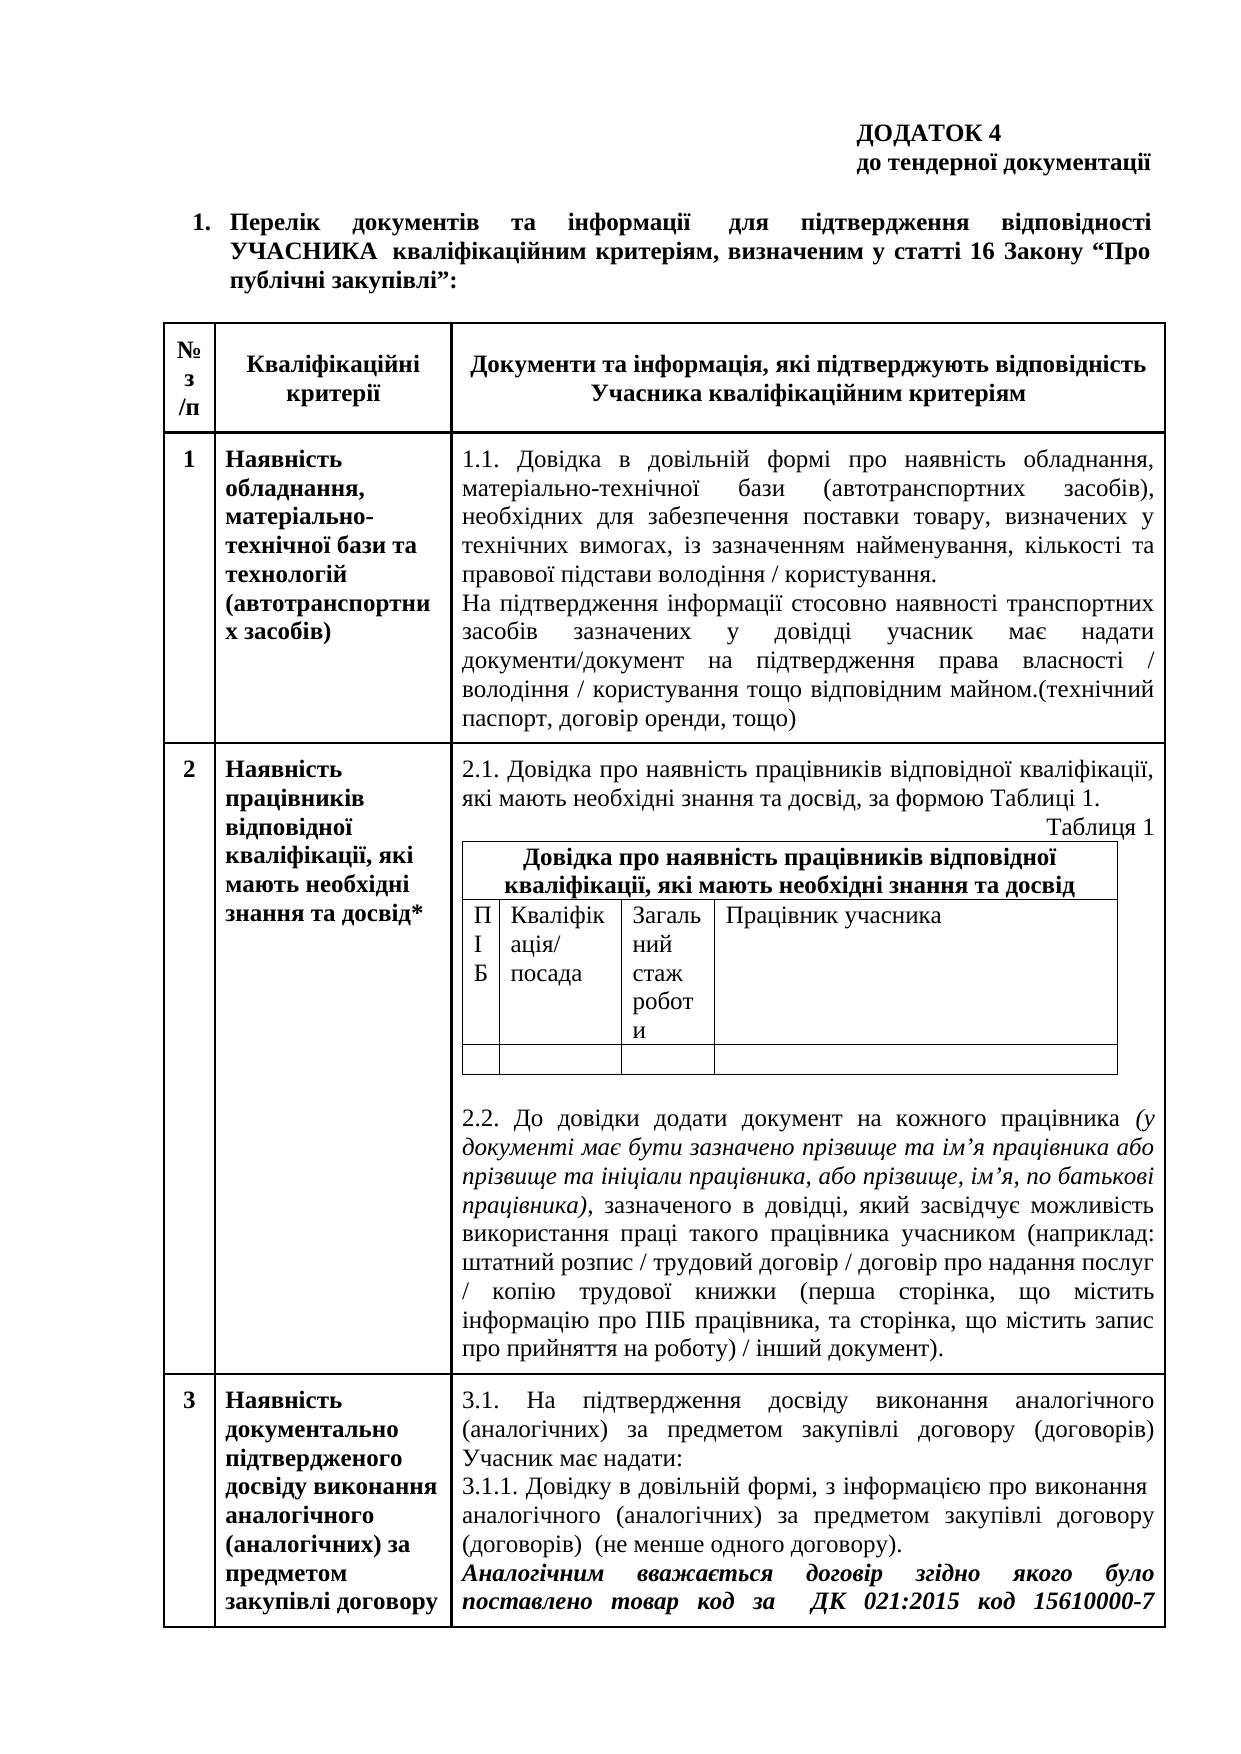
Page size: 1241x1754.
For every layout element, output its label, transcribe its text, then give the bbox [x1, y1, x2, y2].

table_cell 1.1. Довідка в довільній формі про наявність обладнання, матеріально-технічної бази (автотранспортних засобів), необхідних для забезпечення поставки товару, визначених у технічних вимогах, із зазначенням найменування, кількості та правової підстави володіння / користування. На підтвердження інформації стосовно наявності транспортних засобів зазначених у довідці учасник має надати документи/документ на підтвердження права власності / володіння / користування тощо відповідним майном.(технічний паспорт, договір оренди, тощо) [453, 434, 1164, 742]
list Перелік документів та інформації для підтвердження відповідності УЧАСНИКА кваліфікаційним критеріям, визначеним у статті 16 Закону “Про публічні закупівлі”: [192, 207, 1152, 293]
table_header № з/п [165, 324, 214, 431]
table_cell Наявність працівників відповідної кваліфікації, які мають необхідні знання та досвід* [216, 744, 450, 1373]
table_cell 1 [165, 434, 214, 742]
table_cell 3 [165, 1375, 214, 1626]
table_header Кваліфікаційні критерії [216, 324, 450, 431]
text до тендерної документації [856, 147, 1152, 176]
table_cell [216, 1375, 450, 1626]
text ДОДАТОК 4 [767, 118, 1152, 147]
table_cell Наявність обладнання, матеріально-технічної бази та технологій (автотранспортних засобів) [216, 434, 450, 742]
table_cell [453, 1375, 1164, 1626]
table_header Документи та інформація, які підтверджують відповідність Учасника кваліфікаційним критеріям [453, 324, 1164, 431]
table_cell 2 [165, 744, 214, 1373]
table_cell 2.1. Довідка про наявність працівників відповідної кваліфікації, які мають необхідні знання та досвід, за формою Таблиці 1. Таблиця 1 2.2. До довідки додати документ на кожного працівника (у документі має бути зазначено прізвище та ім’я працівника або прізвище та ініціали працівника, або прізвище, ім’я, по батькові працівника), зазначеного в довідці, який засвідчує можливість використання праці такого працівника учасником (наприклад: штатний розпис / трудовий договір / договір про надання послуг / копію трудової книжки (перша сторінка, що містить інформацію про ПІБ працівника, та сторінка, що містить запис про прийняття на роботу) / інший документ). [453, 744, 1164, 1373]
